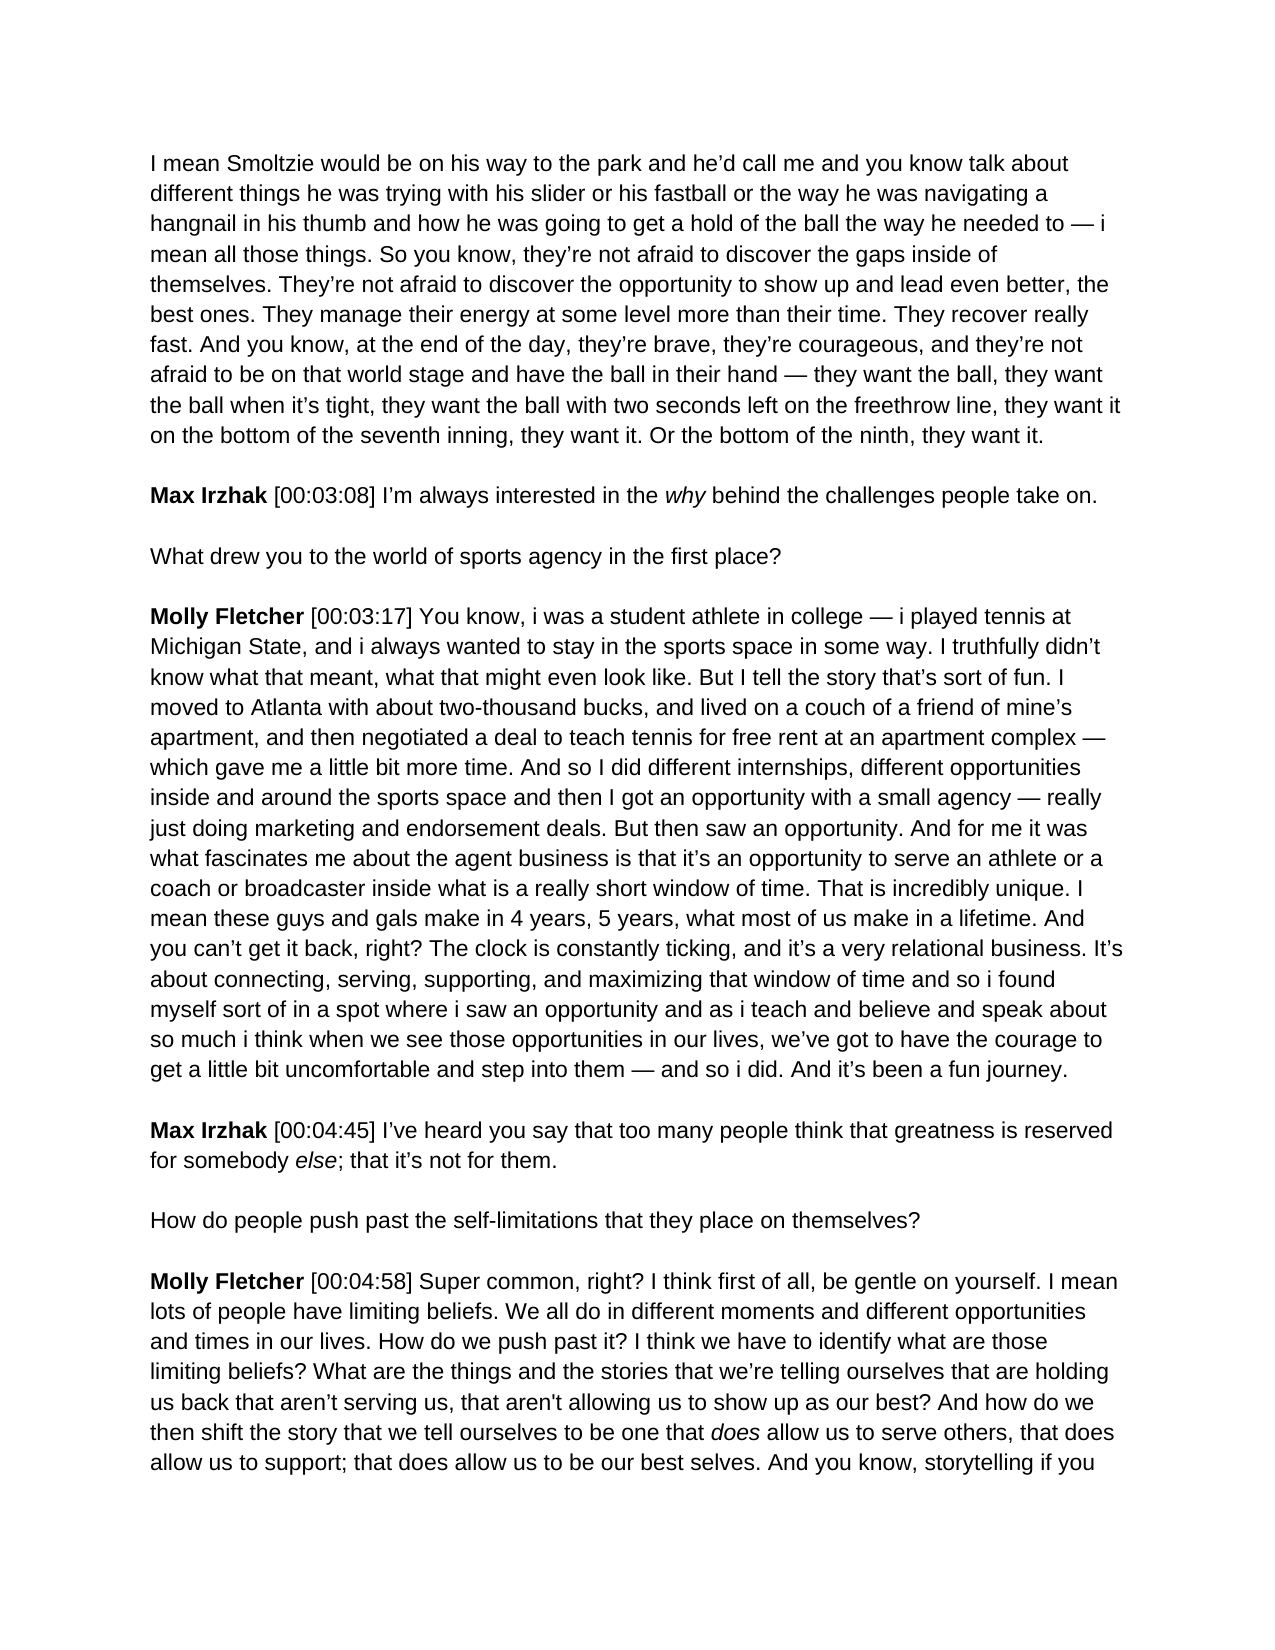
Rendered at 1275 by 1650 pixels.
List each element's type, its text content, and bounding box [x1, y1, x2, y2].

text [150, 1268, 1125, 1475]
text Molly Fletcher [00:03:17] You know, i was a student athlete in college — i played tennis at Michigan State, and i always wanted to stay in the sports space in some way. I truthfully didn’t know what that meant, what that might even look like. But I tell the story that’s sort of fun. I moved to Atlanta with about two-thousand bucks, and lived on a couch of a friend of mine’s apartment, and then negotiated a deal to teach tennis for free rent at an apartment complex — which gave me a little bit more time. And so I did different internships, different opportunities inside and around the sports space and then I got an opportunity with a small agency — really just doing marketing and endorsement deals. But then saw an opportunity. And for me it was what fascinates me about the agent business is that it’s an opportunity to serve an athlete or a coach or broadcaster inside what is a really short window of time. That is incredibly unique. I mean these guys and gals make in 4 years, 5 years, what most of us make in a lifetime. And you can’t get it back, right? The clock is constantly ticking, and it’s a very relational business. It’s about connecting, serving, supporting, and maximizing that window of time and so i found myself sort of in a spot where i saw an opportunity and as i teach and believe and speak about so much i think when we see those opportunities in our lives, we’ve got to have the courage to get a little bit uncomfortable and step into them — and so i did. And it’s been a fun journey. [150, 603, 1125, 1083]
text What drew you to the world of sports agency in the first place? [150, 543, 1125, 569]
text I mean Smoltzie would be on his way to the park and he’d call me and you know talk about different things he was trying with his slider or his fastball or the way he was navigating a hangnail in his thumb and how he was going to get a hold of the ball the way he needed to — i mean all those things. So you know, they’re not afraid to discover the gaps inside of themselves. They’re not afraid to discover the opportunity to show up and lead even better, the best ones. They manage their energy at some level more than their time. They recover really fast. And you know, at the end of the day, they’re brave, they’re courageous, and they’re not afraid to be on that world stage and have the ball in their hand — they want the ball, they want the ball when it’s tight, they want the ball with two seconds left on the freethrow line, they want it on the bottom of the seventh inning, they want it. Or the bottom of the ninth, they want it. [150, 150, 1125, 448]
text Max Irzhak [00:03:08] I’m always interested in the why behind the challenges people take on. [150, 482, 1125, 509]
text How do people push past the self-limitations that they place on themselves? [150, 1207, 1125, 1234]
text Max Irzhak [00:04:45] I’ve heard you say that too many people think that greatness is reserved for somebody else; that it’s not for them. [150, 1117, 1125, 1173]
